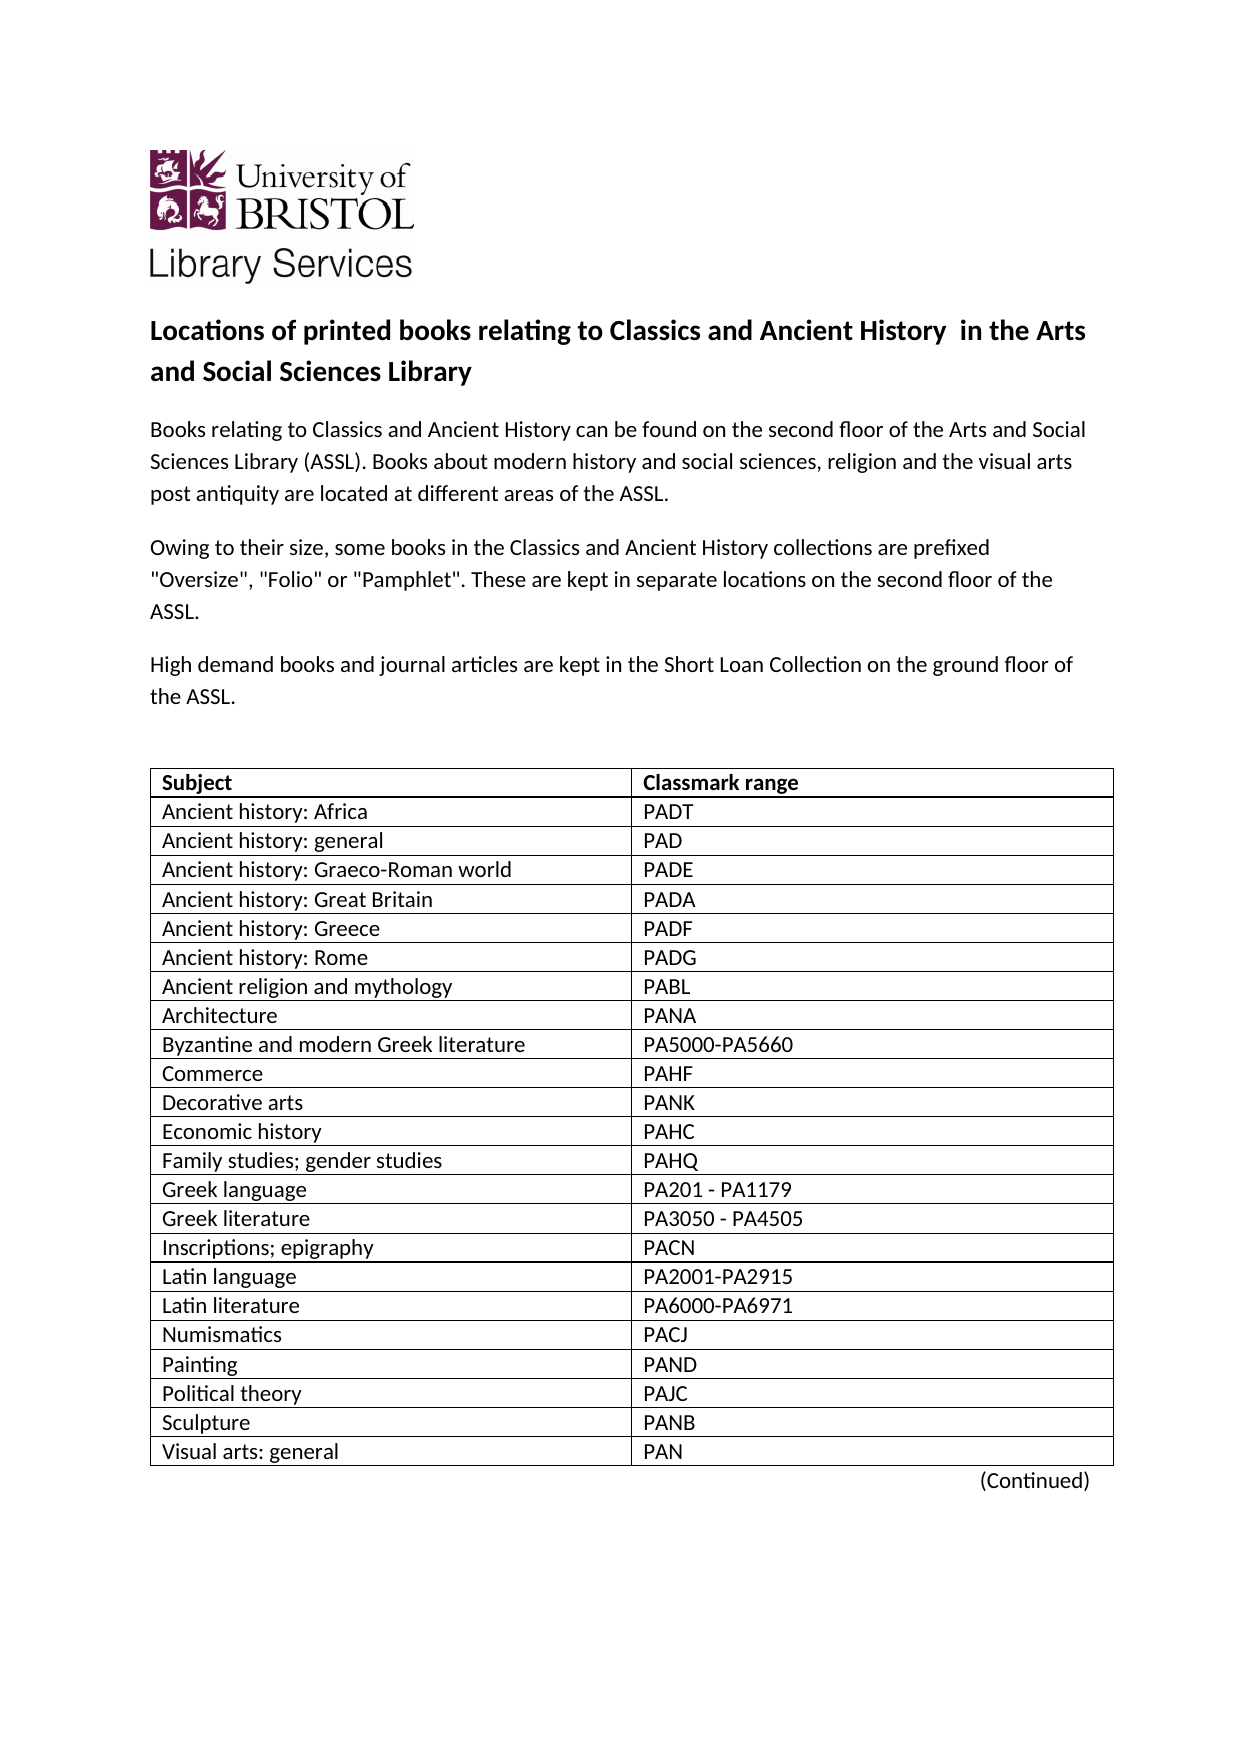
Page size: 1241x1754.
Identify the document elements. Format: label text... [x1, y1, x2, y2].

table_cell Ancient religion and mythology [151, 972, 631, 1000]
table_cell PA201 - PA1179 [632, 1175, 1113, 1203]
table_cell PAHQ [632, 1146, 1113, 1174]
text High demand books and journal articles are kept in the Short Loan Collection on the ground floor of the ASSL. [150, 650, 1090, 742]
table_cell PAHF [632, 1059, 1113, 1087]
table_cell PADA [632, 885, 1113, 913]
table_cell Architecture [151, 1001, 631, 1029]
table_cell Ancient history: Greece [151, 914, 631, 942]
text Books relating to Classics and Ancient History can be found on the second floor of the Arts and Social Sciences Library (ASSL). Books about modern history and social sciences, religion and the visual arts post antiquity are located at different areas of the ASSL. [150, 415, 1090, 508]
table_cell Latin language [151, 1263, 631, 1291]
table_header Subject [151, 769, 631, 796]
table_cell PA3050 - PA4505 [632, 1204, 1113, 1232]
table_cell Greek literature [151, 1204, 631, 1232]
table_cell Ancient history: Graeco-Roman world [151, 856, 631, 884]
table_cell Family studies; gender studies [151, 1146, 631, 1174]
text Locations of printed books relating to Classics and Ancient History in the Arts and Social Sciences Library [150, 312, 1090, 389]
table_cell Byzantine and modern Greek literature [151, 1030, 631, 1058]
table_cell PA5000-PA5660 [632, 1030, 1113, 1058]
table_cell PANB [632, 1408, 1113, 1436]
table_cell Numismatics [151, 1321, 631, 1349]
table_cell PA6000-PA6971 [632, 1292, 1113, 1319]
table_cell PADE [632, 856, 1113, 884]
table_cell Political theory [151, 1379, 631, 1407]
table_cell PACJ [632, 1321, 1113, 1349]
table_cell PAND [632, 1350, 1113, 1378]
table_cell PAD [632, 827, 1113, 854]
table_cell PAHC [632, 1117, 1113, 1145]
table_cell PACN [632, 1234, 1113, 1261]
table_cell Greek language [151, 1175, 631, 1203]
table_cell Visual arts: general [151, 1437, 631, 1465]
picture [150, 150, 414, 288]
table_cell Sculpture [151, 1408, 631, 1436]
table_cell PA2001-PA2915 [632, 1263, 1113, 1291]
table_cell Latin literature [151, 1292, 631, 1319]
table_cell Ancient history: Rome [151, 943, 631, 971]
table_cell PABL [632, 972, 1113, 1000]
table_cell PANK [632, 1088, 1113, 1116]
table_header Classmark range [632, 769, 1113, 796]
table_cell Ancient history: Great Britain [151, 885, 631, 913]
table_cell Economic history [151, 1117, 631, 1145]
text (Continued) [150, 1466, 1090, 1494]
table_cell Ancient history: general [151, 827, 631, 854]
table_cell PAJC [632, 1379, 1113, 1407]
text Owing to their size, some books in the Classics and Ancient History collections are prefixed "Oversize", "Folio" or "Pamphlet". These are kept in separate locations on the second floor of the ASSL. [150, 533, 1090, 625]
table_cell PADG [632, 943, 1113, 971]
table_cell PADF [632, 914, 1113, 942]
table_cell Painting [151, 1350, 631, 1378]
table_cell Decorative arts [151, 1088, 631, 1116]
table_cell Commerce [151, 1059, 631, 1087]
table_cell PANA [632, 1001, 1113, 1029]
table_cell PADT [632, 798, 1113, 826]
table_cell PAN [632, 1437, 1113, 1465]
table_cell Ancient history: Africa [151, 798, 631, 826]
table_cell Inscriptions; epigraphy [151, 1234, 631, 1261]
